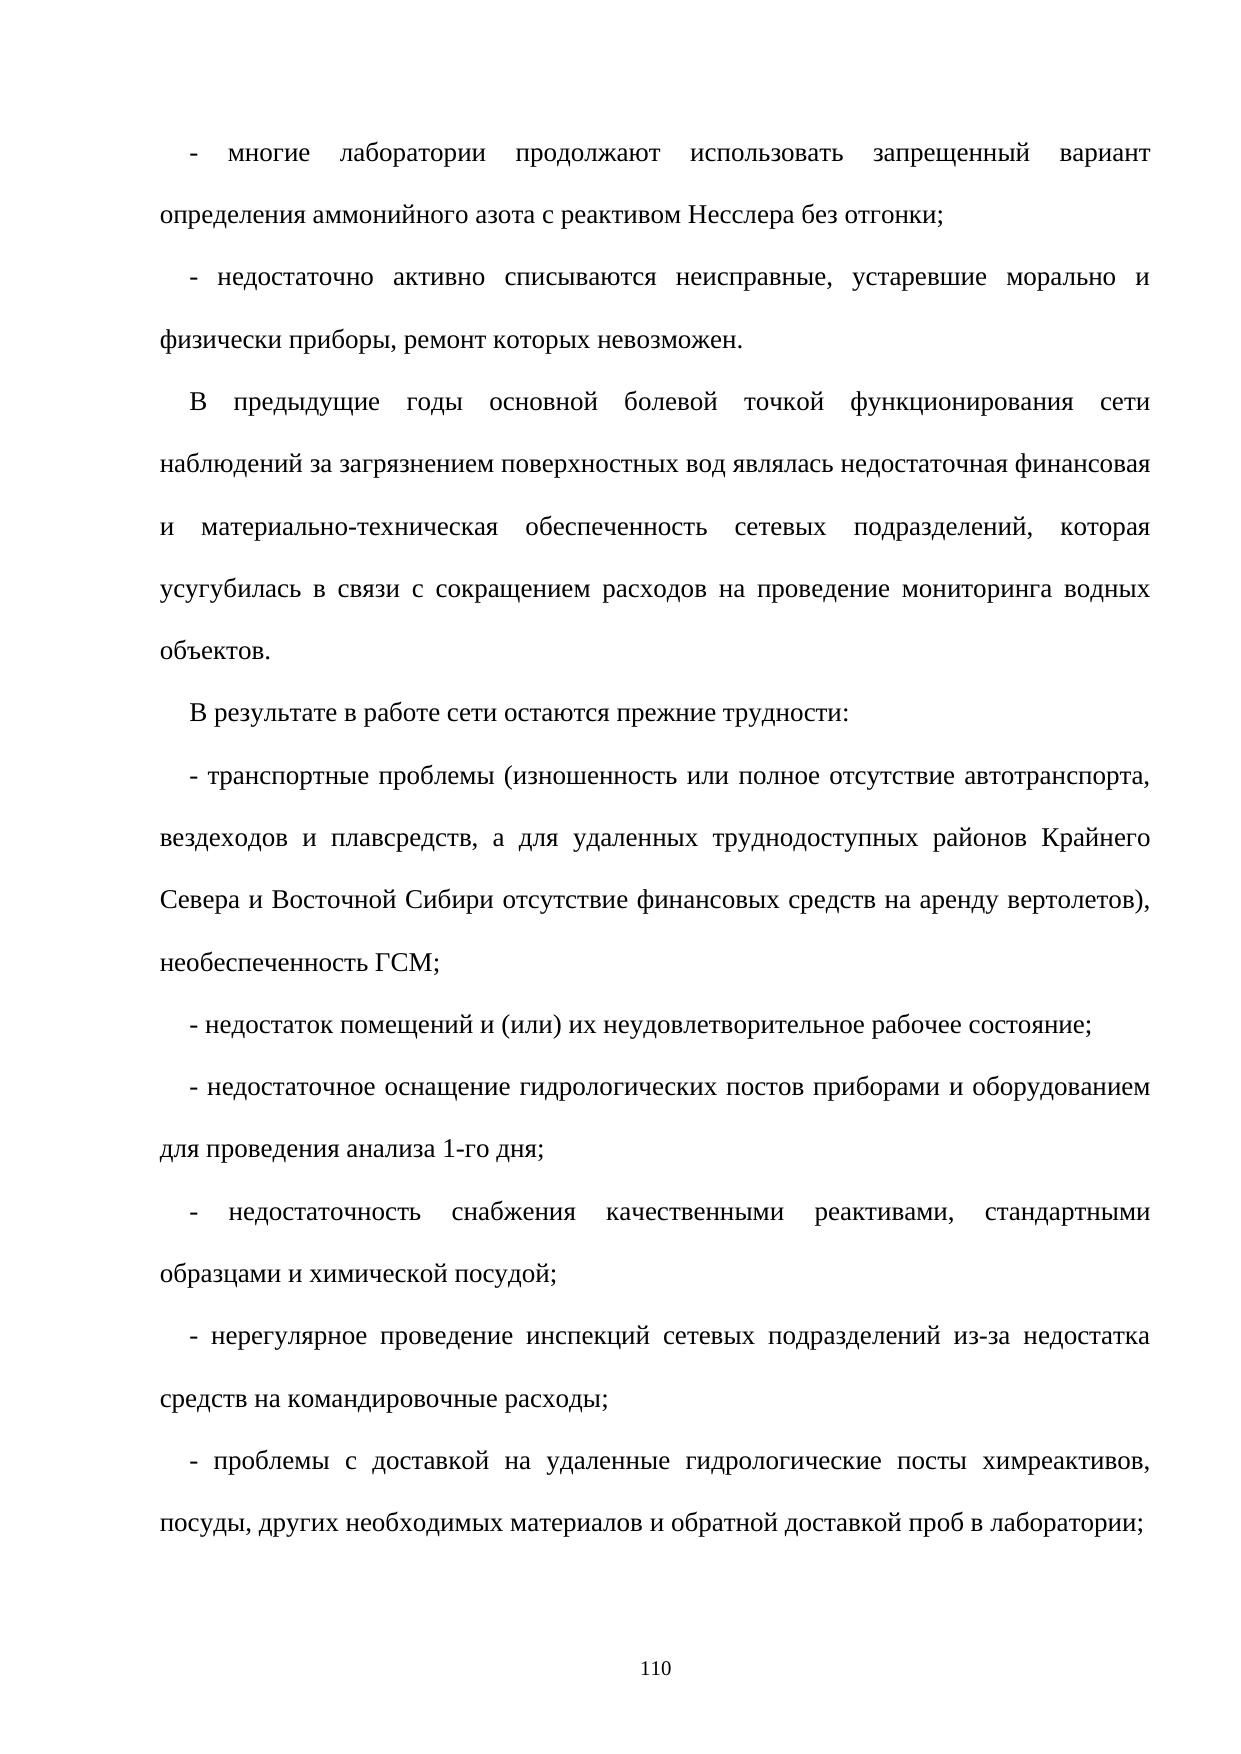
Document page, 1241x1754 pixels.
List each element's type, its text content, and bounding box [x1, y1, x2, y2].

text В предыдущие годы основной болевой точкой функционирования сети наблюдений за загрязнением поверхностных вод являлась недостаточная финансовая и материально-техническая обеспеченность сетевых подразделений, которая усугубилась в связи с сокращением расходов на проведение мониторинга водных объектов. [159, 385, 1152, 665]
text - нерегулярное проведение инспекций сетевых подразделений из-за недостатка средств на командировочные расходы; [159, 1319, 1152, 1413]
text - недостаточное оснащение гидрологических постов приборами и оборудованием для проведения анализа 1-го дня; [159, 1070, 1152, 1164]
text - недостаточность снабжения качественными реактивами, стандартными образцами и химической посудой; [159, 1195, 1152, 1288]
text - недостаток помещений и (или) их неудовлетворительное рабочее состояние; [159, 1008, 1152, 1039]
text - транспортные проблемы (изношенность или полное отсутствие автотранспорта, вездеходов и плавсредств, а для удаленных труднодоступных районов Крайнего Севера и Восточной Сибири отсутствие финансовых средств на аренду вертолетов), необеспеченность ГСМ; [159, 759, 1152, 977]
text В результате в работе сети остаются прежние трудности: [159, 696, 1152, 728]
text - проблемы с доставкой на удаленные гидрологические посты химреактивов, посуды, других необходимых материалов и обратной доставкой проб в лаборатории; [159, 1444, 1152, 1537]
text - многие лаборатории продолжают использовать запрещенный вариант определения аммонийного азота с реактивом Несслера без отгонки; [159, 136, 1152, 229]
text - недостаточно активно списываются неисправные, устаревшие морально и физически приборы, ремонт которых невозможен. [159, 260, 1152, 354]
